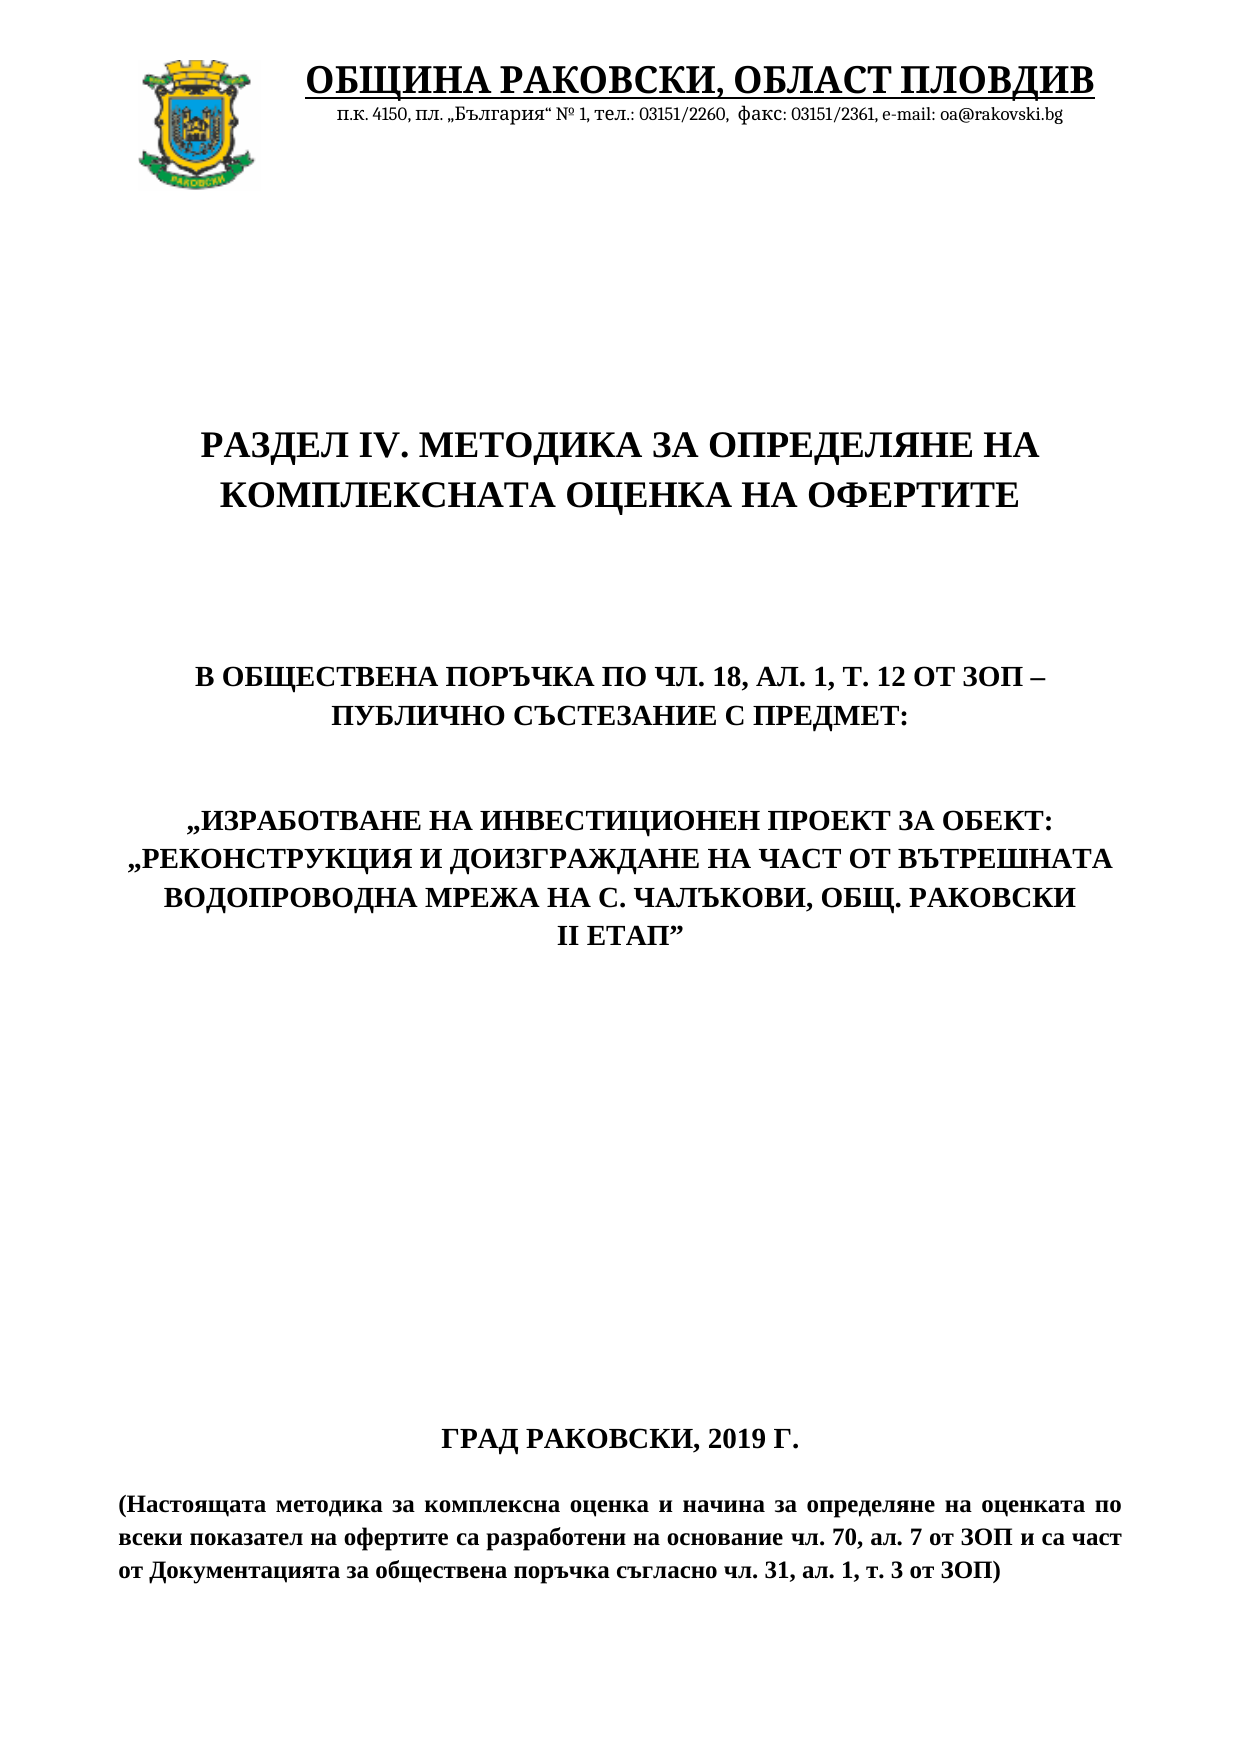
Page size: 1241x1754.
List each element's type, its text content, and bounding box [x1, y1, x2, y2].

text ГРАД РАКОВСКИ, 2019 Г. [118, 1421, 1122, 1455]
text РАЗДЕЛ IV. МЕТОДИКА ЗА ОПРЕДЕЛЯНЕ НА КОМПЛЕКСНАТА ОЦЕНКА НА ОФЕРТИТЕ [118, 423, 1122, 516]
text II ЕТАП” [118, 918, 1122, 952]
text „ИЗРАБОТВАНЕ НА ИНВЕСТИЦИОНЕН ПРОЕКТ ЗА ОБЕКТ: „РЕКОНСТРУКЦИЯ И ДОИЗГРАЖДАНЕ НА ЧАСТ ОТ ВЪТРЕШНАТА ВОДОПРОВОДНА МРЕЖА НА С. ЧАЛЪКОВИ, ОБЩ. РАКОВСКИ [118, 803, 1122, 913]
picture [138, 60, 261, 195]
text В ОБЩЕСТВЕНА ПОРЪЧКА ПО ЧЛ. 18, АЛ. 1, Т. 12 ОТ ЗОП – ПУБЛИЧНО СЪСТЕЗАНИЕ С ПРЕДМЕТ: [118, 659, 1122, 732]
text (Настоящaта методика за комплексна оценка и начина за определяне на оценката по всеки показател на офертите са разработени на основание чл. 70, ал. 7 от ЗОП и са част от Документацията за обществена поръчка съгласно чл. 31, ал. 1, т. 3 от ЗОП) [118, 1489, 1122, 1584]
